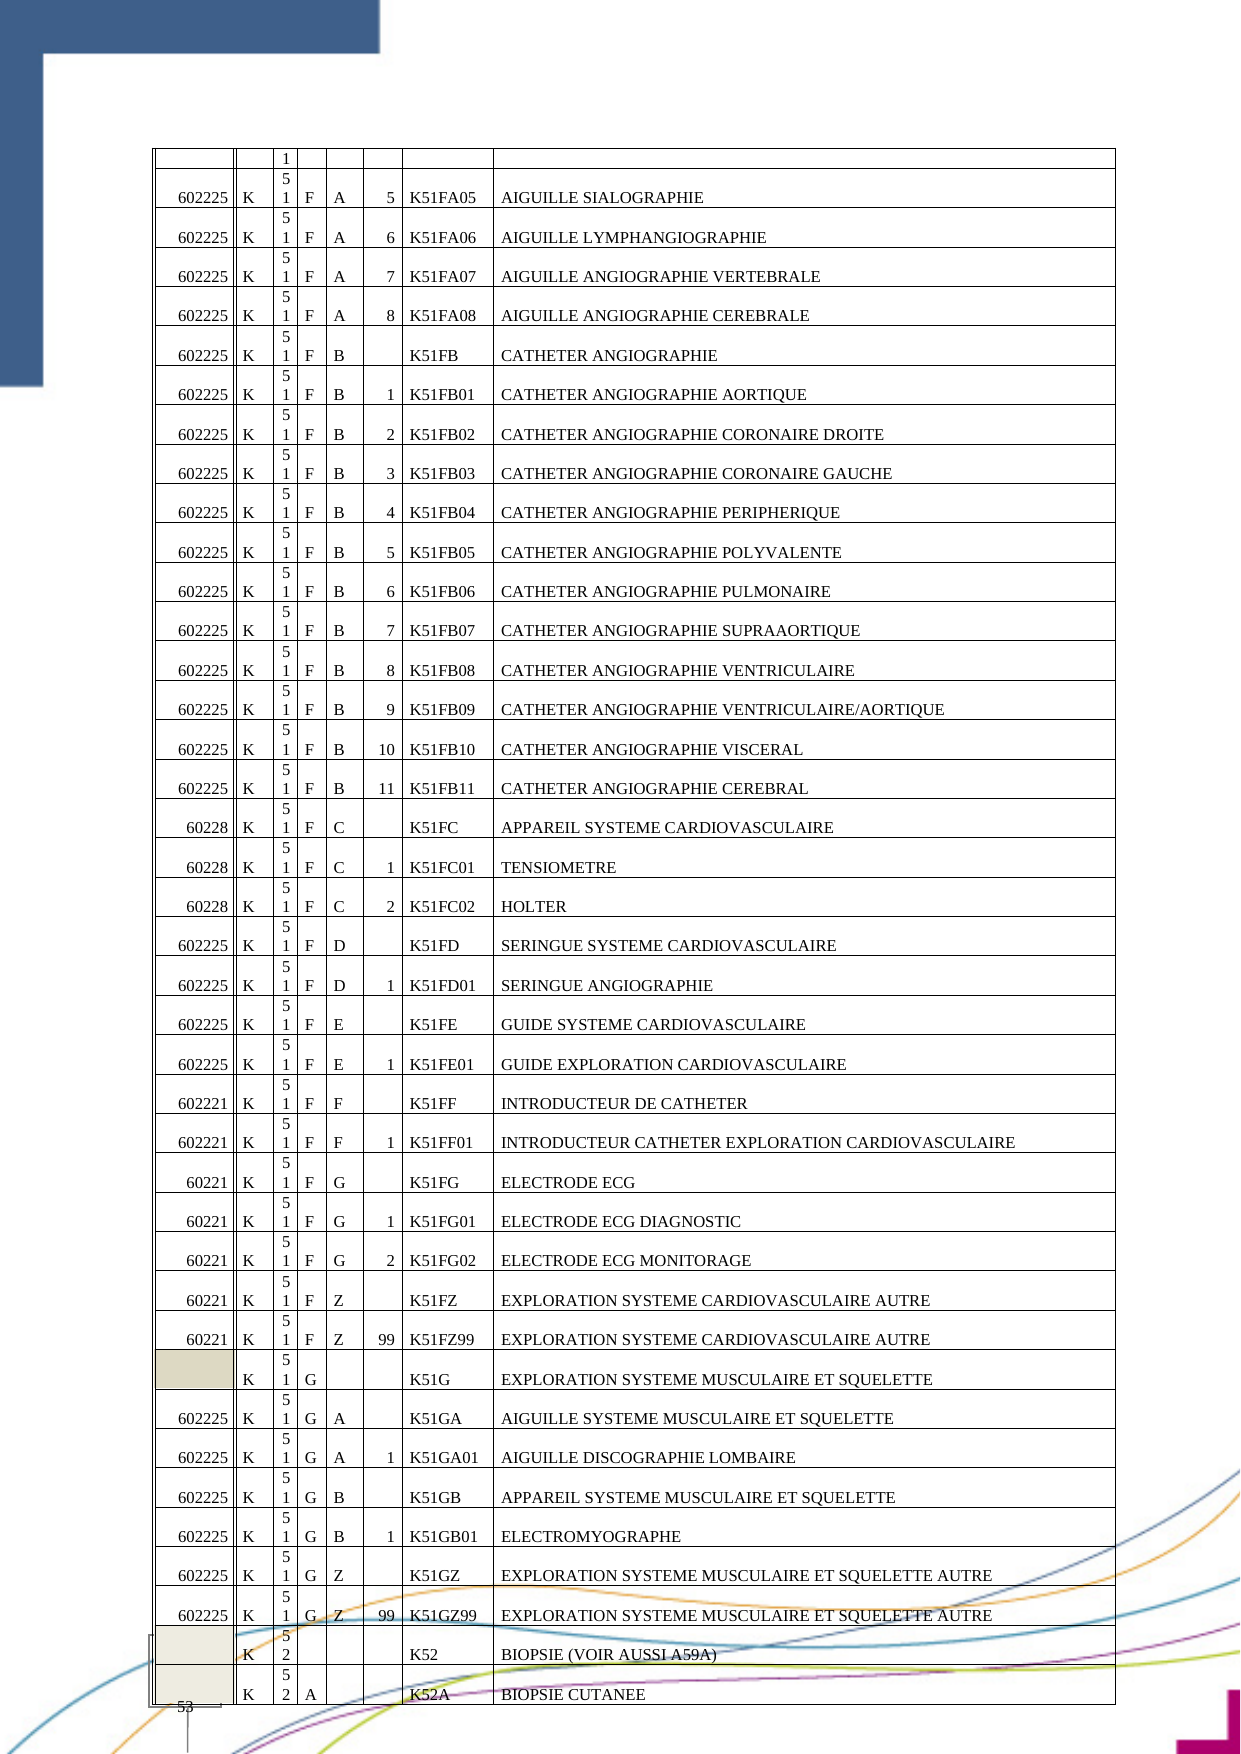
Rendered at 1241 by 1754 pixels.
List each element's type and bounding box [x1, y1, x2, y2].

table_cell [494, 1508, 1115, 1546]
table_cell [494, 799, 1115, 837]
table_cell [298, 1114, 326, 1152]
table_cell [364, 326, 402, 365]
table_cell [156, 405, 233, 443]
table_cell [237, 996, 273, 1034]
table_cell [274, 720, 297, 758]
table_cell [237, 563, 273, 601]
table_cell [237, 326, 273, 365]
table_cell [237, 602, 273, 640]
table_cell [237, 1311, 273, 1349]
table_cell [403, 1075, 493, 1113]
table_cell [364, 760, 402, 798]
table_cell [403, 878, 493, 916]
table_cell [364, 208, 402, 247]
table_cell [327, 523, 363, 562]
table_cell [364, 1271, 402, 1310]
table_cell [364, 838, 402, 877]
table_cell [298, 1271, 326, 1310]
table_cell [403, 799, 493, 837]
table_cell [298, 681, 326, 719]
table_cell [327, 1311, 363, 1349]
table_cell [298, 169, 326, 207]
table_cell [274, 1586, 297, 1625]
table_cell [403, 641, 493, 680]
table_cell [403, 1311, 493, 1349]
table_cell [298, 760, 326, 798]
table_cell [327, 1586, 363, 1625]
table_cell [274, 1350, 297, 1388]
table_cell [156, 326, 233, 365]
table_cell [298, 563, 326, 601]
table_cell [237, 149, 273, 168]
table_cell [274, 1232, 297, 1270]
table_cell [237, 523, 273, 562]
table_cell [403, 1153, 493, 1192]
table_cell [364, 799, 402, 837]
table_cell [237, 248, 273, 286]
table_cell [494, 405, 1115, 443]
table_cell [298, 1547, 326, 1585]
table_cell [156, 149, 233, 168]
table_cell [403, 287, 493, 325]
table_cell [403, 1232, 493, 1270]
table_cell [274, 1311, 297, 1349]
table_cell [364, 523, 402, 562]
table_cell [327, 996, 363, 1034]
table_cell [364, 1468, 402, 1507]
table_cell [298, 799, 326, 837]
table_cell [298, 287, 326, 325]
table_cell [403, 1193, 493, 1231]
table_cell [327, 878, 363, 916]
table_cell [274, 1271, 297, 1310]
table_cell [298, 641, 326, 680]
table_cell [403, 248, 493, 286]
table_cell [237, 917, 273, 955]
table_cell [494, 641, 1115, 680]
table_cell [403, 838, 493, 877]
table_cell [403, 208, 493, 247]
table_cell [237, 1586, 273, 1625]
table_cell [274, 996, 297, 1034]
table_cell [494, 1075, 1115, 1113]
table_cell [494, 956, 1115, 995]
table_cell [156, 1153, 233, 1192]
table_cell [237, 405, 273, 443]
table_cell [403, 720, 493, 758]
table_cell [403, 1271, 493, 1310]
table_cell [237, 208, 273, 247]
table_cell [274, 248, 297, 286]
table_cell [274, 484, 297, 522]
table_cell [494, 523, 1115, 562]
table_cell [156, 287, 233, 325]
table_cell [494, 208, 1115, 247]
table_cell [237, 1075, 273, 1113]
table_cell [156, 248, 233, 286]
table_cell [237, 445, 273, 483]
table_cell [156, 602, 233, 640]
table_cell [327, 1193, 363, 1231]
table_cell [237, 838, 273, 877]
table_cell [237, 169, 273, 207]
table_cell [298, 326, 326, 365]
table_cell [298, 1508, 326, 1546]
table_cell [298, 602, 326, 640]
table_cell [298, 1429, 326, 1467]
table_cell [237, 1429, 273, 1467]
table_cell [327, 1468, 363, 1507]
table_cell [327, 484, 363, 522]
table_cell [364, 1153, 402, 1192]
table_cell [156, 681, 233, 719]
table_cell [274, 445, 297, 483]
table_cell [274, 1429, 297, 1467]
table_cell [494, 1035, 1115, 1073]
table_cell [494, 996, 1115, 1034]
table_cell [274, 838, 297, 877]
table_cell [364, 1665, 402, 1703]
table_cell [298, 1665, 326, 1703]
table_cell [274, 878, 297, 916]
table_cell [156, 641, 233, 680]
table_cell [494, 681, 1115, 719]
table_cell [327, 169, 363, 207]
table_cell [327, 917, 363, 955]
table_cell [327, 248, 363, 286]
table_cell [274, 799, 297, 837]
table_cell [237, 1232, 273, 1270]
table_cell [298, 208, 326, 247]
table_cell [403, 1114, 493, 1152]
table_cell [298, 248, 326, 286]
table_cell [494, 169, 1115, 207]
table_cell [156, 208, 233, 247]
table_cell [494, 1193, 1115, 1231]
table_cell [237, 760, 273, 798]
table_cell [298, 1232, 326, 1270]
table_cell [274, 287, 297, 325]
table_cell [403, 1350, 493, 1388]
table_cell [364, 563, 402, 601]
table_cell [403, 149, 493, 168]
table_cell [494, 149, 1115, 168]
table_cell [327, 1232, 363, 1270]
picture [0, 0, 1241, 1754]
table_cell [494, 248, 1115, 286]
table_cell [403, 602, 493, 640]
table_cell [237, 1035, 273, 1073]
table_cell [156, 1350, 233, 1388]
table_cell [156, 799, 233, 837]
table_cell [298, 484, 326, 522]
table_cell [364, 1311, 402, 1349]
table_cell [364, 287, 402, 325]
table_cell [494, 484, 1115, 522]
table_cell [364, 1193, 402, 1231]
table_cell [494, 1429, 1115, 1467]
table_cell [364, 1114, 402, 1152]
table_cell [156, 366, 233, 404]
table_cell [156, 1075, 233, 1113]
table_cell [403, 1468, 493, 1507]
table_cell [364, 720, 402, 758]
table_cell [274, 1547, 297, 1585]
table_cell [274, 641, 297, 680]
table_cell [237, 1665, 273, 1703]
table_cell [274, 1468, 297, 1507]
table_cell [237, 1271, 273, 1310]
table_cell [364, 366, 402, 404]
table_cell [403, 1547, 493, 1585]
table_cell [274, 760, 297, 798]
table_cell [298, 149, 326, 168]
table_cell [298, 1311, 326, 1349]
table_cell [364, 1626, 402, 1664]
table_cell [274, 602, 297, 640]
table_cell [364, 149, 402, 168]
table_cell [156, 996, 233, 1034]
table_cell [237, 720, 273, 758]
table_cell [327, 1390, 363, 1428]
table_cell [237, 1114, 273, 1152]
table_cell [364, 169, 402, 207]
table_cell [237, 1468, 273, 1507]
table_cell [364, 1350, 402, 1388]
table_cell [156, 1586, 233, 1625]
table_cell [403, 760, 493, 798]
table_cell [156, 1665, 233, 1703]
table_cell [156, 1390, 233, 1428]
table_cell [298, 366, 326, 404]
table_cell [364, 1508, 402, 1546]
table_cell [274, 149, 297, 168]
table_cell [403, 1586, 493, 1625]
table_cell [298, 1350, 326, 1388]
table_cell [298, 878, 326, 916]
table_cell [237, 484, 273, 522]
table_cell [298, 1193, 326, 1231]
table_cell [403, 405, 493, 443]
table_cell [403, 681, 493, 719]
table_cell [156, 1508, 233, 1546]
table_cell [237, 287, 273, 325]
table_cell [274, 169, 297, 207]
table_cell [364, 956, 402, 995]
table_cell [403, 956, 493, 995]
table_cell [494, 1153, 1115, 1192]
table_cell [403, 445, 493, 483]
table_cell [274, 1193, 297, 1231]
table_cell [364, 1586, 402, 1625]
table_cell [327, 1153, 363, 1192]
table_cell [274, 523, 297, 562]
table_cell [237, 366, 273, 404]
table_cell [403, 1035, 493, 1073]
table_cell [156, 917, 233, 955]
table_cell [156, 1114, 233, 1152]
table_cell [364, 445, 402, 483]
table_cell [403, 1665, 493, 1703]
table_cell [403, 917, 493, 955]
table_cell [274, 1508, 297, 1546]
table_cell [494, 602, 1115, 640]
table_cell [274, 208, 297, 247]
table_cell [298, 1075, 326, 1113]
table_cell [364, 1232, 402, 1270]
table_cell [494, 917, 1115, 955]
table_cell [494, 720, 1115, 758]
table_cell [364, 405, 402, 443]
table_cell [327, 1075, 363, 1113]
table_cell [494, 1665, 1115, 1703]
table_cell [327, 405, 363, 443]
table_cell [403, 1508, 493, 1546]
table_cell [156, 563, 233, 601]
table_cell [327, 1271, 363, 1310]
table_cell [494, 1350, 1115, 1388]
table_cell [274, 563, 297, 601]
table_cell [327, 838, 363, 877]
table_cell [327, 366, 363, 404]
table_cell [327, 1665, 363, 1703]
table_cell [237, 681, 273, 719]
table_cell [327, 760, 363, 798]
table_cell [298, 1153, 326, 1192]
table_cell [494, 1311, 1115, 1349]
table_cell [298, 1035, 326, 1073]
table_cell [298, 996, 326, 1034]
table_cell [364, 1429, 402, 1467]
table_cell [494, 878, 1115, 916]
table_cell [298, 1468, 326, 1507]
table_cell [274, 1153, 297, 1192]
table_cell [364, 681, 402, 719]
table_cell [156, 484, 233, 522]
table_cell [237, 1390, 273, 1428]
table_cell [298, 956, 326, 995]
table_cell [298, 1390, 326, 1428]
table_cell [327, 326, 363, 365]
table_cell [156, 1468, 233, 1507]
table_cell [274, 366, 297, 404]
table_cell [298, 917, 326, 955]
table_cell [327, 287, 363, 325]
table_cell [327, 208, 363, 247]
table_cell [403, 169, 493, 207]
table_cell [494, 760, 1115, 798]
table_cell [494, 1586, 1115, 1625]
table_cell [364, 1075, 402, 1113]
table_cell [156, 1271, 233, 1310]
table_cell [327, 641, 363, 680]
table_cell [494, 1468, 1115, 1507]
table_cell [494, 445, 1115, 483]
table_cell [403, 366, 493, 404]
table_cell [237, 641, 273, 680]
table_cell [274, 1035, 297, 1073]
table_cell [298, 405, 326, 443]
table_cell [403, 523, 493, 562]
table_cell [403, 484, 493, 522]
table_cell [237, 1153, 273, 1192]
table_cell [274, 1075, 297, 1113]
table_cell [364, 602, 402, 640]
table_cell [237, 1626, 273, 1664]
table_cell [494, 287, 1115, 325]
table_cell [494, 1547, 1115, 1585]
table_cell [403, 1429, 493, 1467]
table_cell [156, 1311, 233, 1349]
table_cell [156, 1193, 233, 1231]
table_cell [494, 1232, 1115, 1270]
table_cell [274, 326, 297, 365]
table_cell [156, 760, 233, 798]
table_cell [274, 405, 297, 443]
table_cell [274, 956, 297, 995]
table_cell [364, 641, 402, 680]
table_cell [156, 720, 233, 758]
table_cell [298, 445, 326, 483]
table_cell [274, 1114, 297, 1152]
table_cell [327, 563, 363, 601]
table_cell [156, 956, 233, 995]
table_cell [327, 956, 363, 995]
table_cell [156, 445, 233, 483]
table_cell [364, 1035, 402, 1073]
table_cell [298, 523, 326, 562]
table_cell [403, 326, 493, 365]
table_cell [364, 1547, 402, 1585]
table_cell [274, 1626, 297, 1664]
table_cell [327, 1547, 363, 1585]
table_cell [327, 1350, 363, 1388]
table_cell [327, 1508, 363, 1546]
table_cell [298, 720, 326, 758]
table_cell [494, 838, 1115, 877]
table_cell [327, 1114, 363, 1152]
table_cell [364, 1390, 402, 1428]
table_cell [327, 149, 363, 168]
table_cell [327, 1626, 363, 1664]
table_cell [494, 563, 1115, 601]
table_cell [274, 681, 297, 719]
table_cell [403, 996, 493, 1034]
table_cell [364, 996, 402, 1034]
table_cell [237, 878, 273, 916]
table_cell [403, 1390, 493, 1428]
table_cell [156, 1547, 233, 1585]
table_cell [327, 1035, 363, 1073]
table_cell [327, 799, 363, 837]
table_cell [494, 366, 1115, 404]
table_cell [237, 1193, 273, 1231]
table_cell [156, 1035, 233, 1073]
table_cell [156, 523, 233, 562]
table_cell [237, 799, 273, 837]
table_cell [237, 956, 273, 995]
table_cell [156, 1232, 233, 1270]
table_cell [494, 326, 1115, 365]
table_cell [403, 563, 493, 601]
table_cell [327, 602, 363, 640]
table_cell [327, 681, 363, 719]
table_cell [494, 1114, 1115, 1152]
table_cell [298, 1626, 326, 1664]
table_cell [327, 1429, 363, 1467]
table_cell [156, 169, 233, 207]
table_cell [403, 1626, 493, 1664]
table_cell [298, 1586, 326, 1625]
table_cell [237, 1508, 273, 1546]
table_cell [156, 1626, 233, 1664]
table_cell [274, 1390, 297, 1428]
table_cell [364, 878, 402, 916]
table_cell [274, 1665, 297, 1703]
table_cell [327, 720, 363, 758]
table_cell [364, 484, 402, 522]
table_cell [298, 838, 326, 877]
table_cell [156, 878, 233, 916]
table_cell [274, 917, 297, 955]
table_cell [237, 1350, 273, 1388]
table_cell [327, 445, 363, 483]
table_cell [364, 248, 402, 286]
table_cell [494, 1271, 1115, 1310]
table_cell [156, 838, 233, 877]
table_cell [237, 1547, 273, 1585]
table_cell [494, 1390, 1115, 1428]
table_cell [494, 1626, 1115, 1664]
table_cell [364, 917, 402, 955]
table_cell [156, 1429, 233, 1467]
